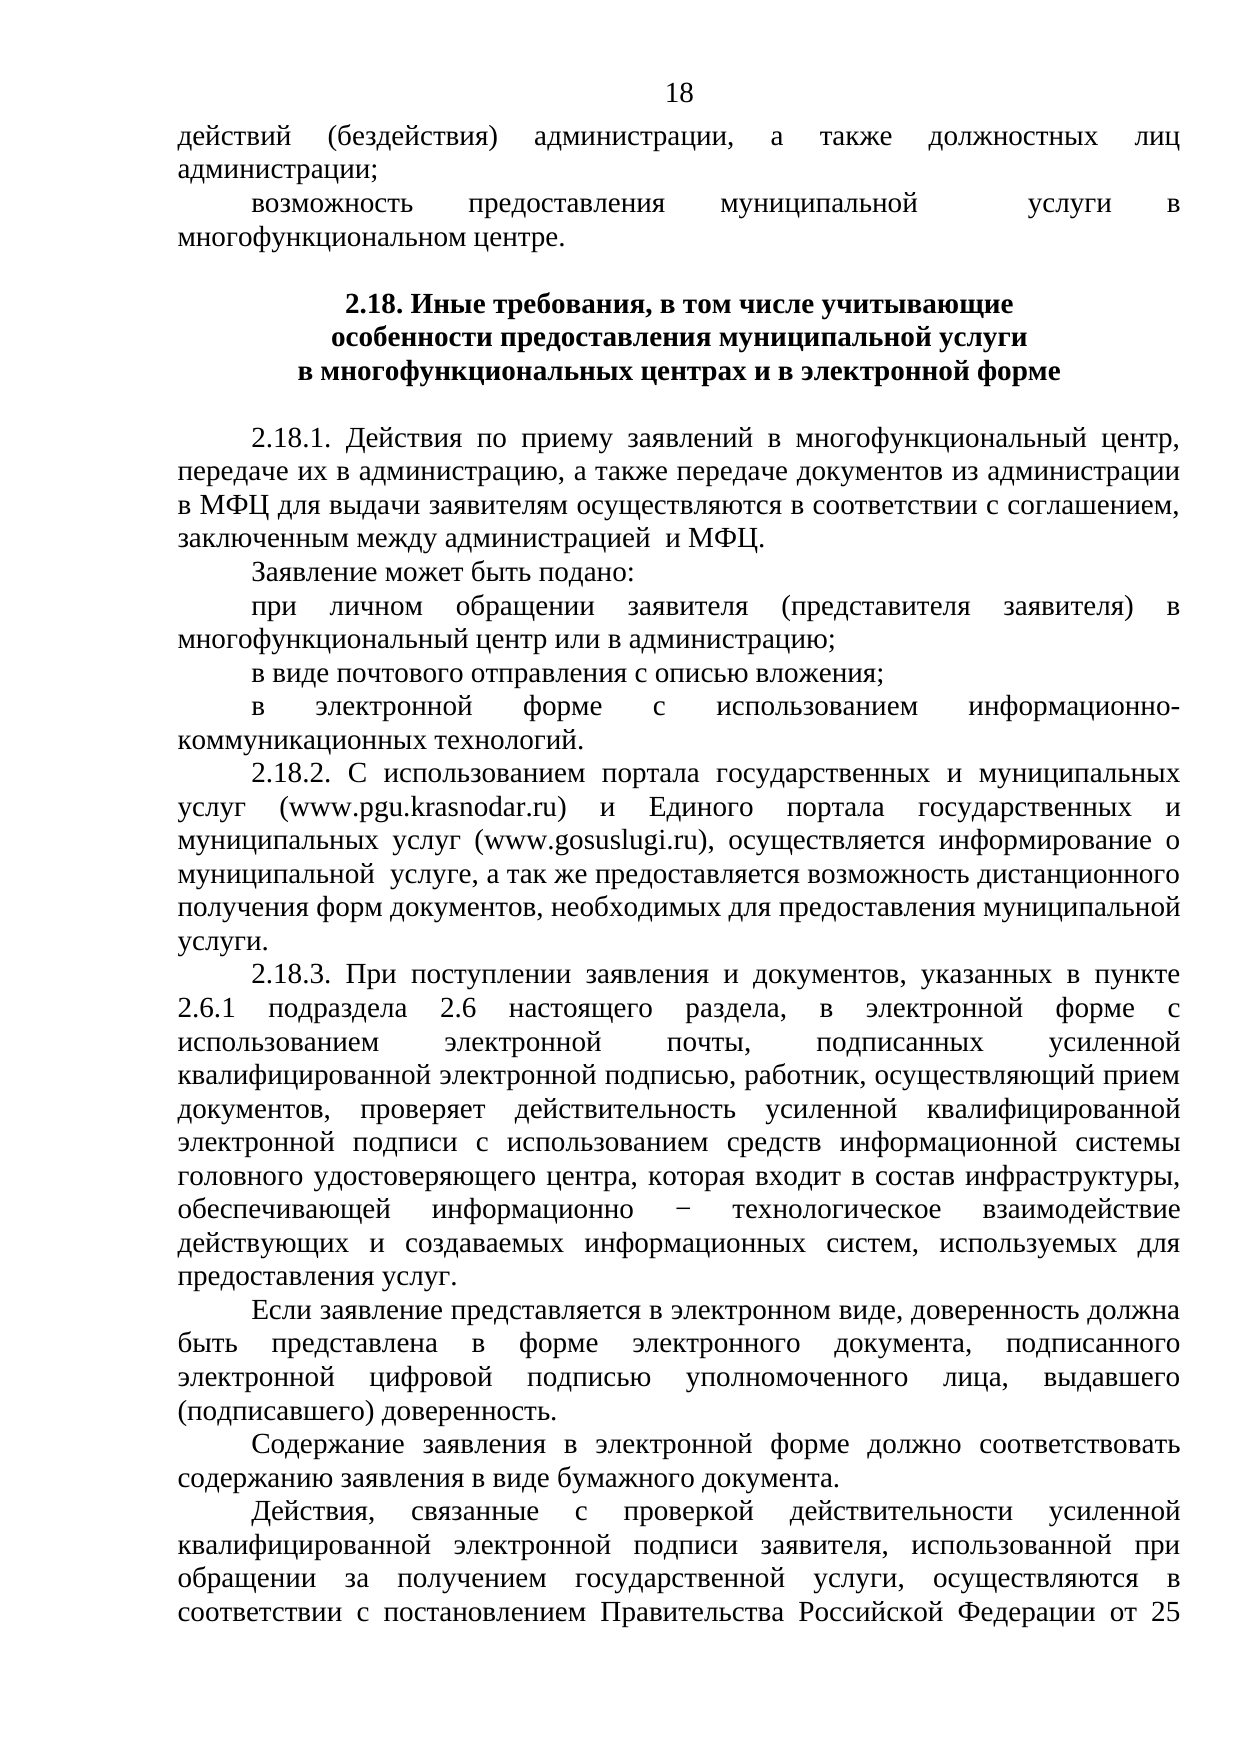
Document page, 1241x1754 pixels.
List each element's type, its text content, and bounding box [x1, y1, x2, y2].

text возможность предоставления муниципальной услуги в многофункциональном центре. [177, 185, 1181, 252]
text в виде почтового отправления с описью вложения; [177, 655, 1181, 688]
text Если заявление представляется в электронном виде, доверенность должна быть представлена в форме электронного документа, подписанного электронной цифровой подписью уполномоченного лица, выдавшего (подписавшего) доверенность. [177, 1292, 1181, 1426]
text при личном обращении заявителя (представителя заявителя) в многофункциональный центр или в администрацию; [177, 588, 1181, 655]
text 2.18. Иные требования, в том числе учитывающие [177, 286, 1181, 319]
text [177, 118, 1181, 185]
text в многофункциональных центрах и в электронной форме [177, 353, 1181, 386]
text в электронной форме с использованием информационно-коммуникационных технологий. [177, 688, 1181, 755]
text 2.18.1. Действия по приему заявлений в многофункциональный центр, передаче их в администрацию, а также передаче документов из администрации в МФЦ для выдачи заявителям осуществляются в соответствии с соглашением, заключенным между администрацией и МФЦ. [177, 420, 1181, 554]
text 2.18.3. При поступлении заявления и документов, указанных в пункте 2.6.1 подраздела 2.6 настоящего раздела, в электронной форме с использованием электронной почты, подписанных усиленной квалифицированной электронной подписью, работник, осуществляющий прием документов, проверяет действительность усиленной квалифицированной электронной подписи с использованием средств информационной системы головного удостоверяющего центра, которая входит в состав инфраструктуры, обеспечивающей информационно − технологическое взаимодействие действующих и создаваемых информационных систем, используемых для предоставления услуг. [177, 957, 1181, 1292]
text Содержание заявления в электронной форме должно соответствовать содержанию заявления в виде бумажного документа. [177, 1426, 1181, 1493]
text Заявление может быть подано: [177, 554, 1181, 588]
text особенности предоставления муниципальной услуги [177, 319, 1181, 353]
text 2.18.2. С использованием портала государственных и муниципальных услуг (www.pgu.krasnodar.ru) и Единого портала государственных и муниципальных услуг (www.gosuslugi.ru), осуществляется информирование о муниципальной услуге, а так же предоставляется возможность дистанционного получения форм документов, необходимых для предоставления муниципальной услуги. [177, 755, 1181, 957]
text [177, 1493, 1181, 1627]
